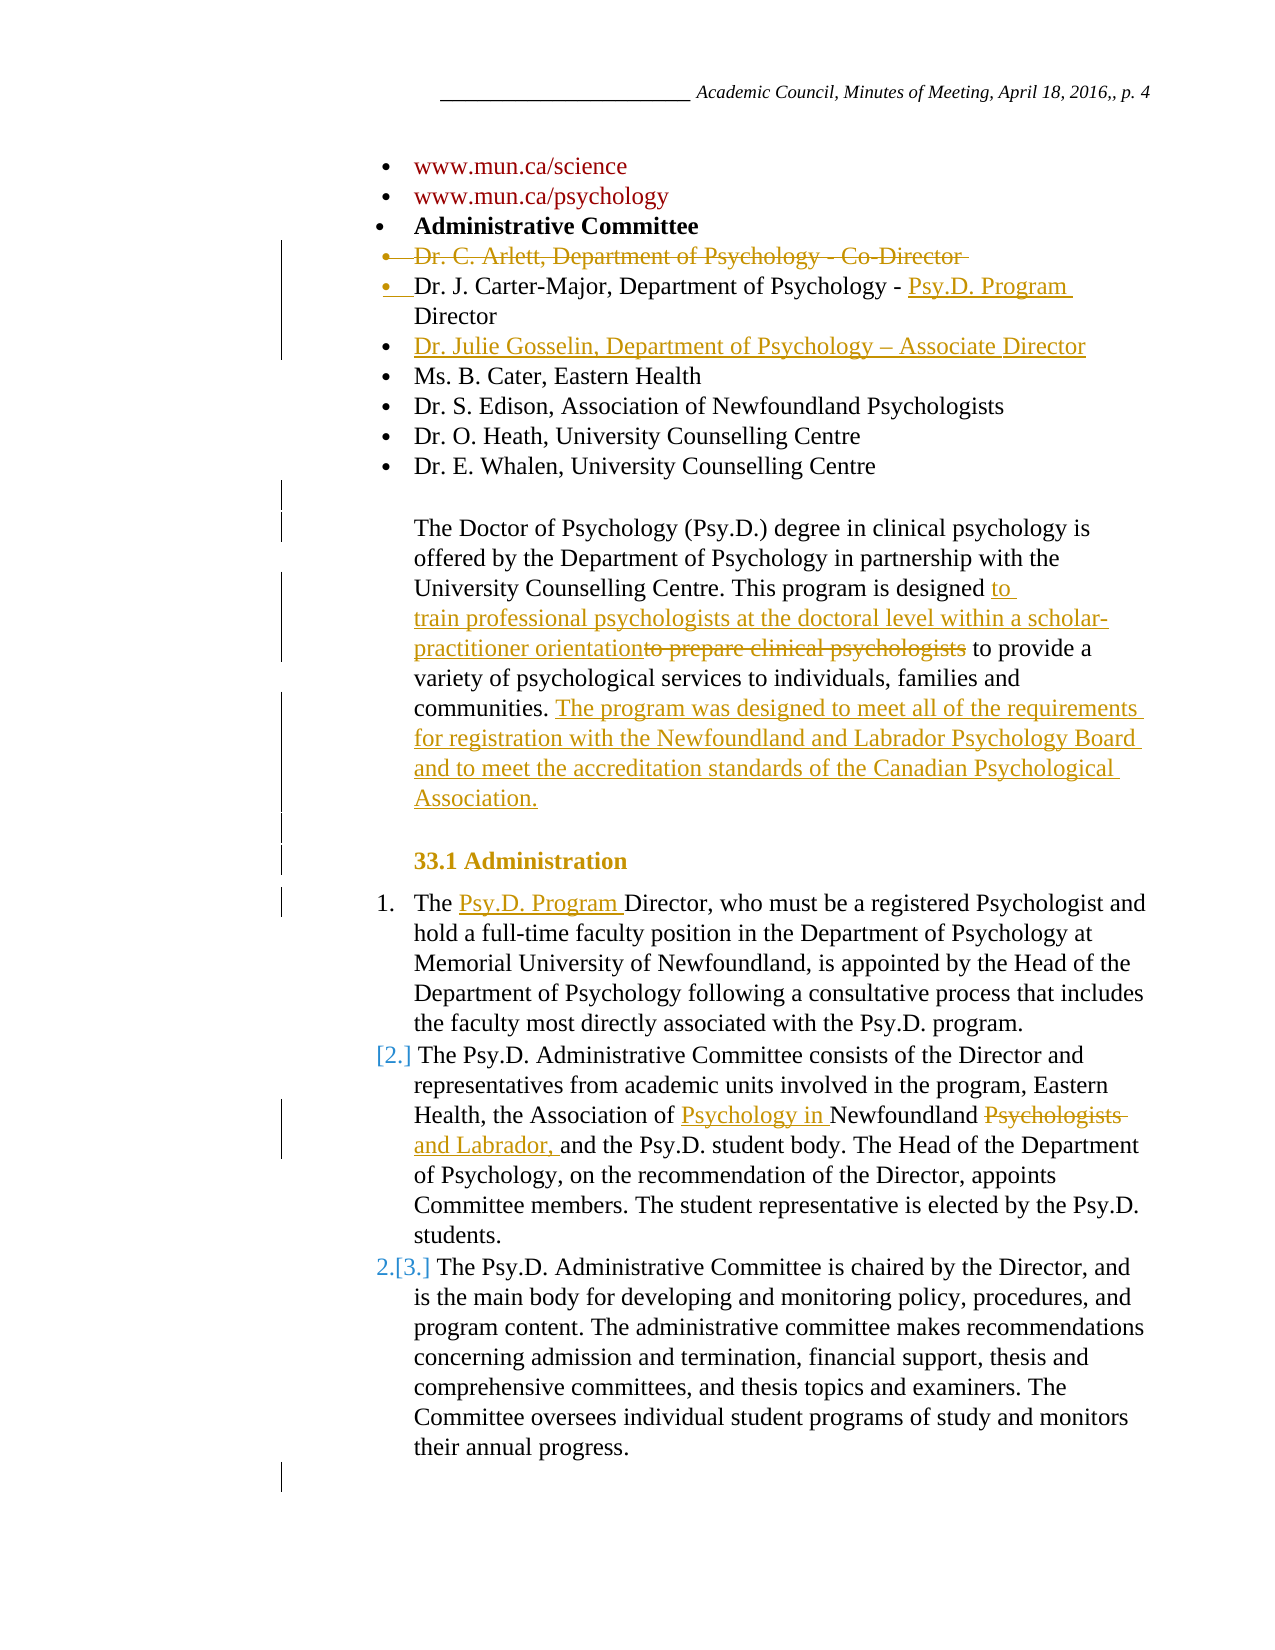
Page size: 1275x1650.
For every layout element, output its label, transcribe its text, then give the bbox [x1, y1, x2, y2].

text 33.1 Administration [413, 845, 1152, 875]
list Administrative Committee [376, 210, 1152, 240]
list Dr. J. Carter-Major, Department of Psychology - Director [382, 270, 1152, 330]
list Dr. E. Whalen, University Counselling Centre [382, 450, 1152, 480]
list www.mun.ca/science [382, 150, 1152, 180]
list The Director, who must be a registered Psychologist and hold a full-time faculty position in the Department of Psychology at Memorial University of Newfoundland, is appointed by the Head of the Department of Psychology following a consultative process that includes the faculty most directly associated with the Psy.D. program. [376, 887, 1152, 1037]
list Ms. B. Cater, Eastern Health [382, 360, 1152, 390]
list The Psy.D. Administrative Committee consists of the Director and representatives from academic units involved in the program, Eastern Health, the Association of Newfoundland and the Psy.D. student body. The Head of the Department of Psychology, on the recommendation of the Director, appoints Committee members. The student representative is elected by the Psy.D. students. [376, 1039, 1152, 1249]
list Dr. S. Edison, Association of Newfoundland Psychologists [382, 390, 1152, 420]
list The Psy.D. Administrative Committee is chaired by the Director, and is the main body for developing and monitoring policy, procedures, and program content. The administrative committee makes recommendations concerning admission and termination, financial support, thesis and comprehensive committees, and thesis topics and examiners. The Committee oversees individual student programs of study and monitors their annual progress. [376, 1250, 1152, 1460]
list Dr. O. Heath, University Counselling Centre [382, 420, 1152, 450]
list www.mun.ca/psychology [382, 180, 1152, 210]
text The Doctor of Psychology (Psy.D.) degree in clinical psychology is offered by the Department of Psychology in partnership with the University Counselling Centre. This program is designed to provide a variety of psychological services to individuals, families and communities. [413, 512, 1152, 812]
